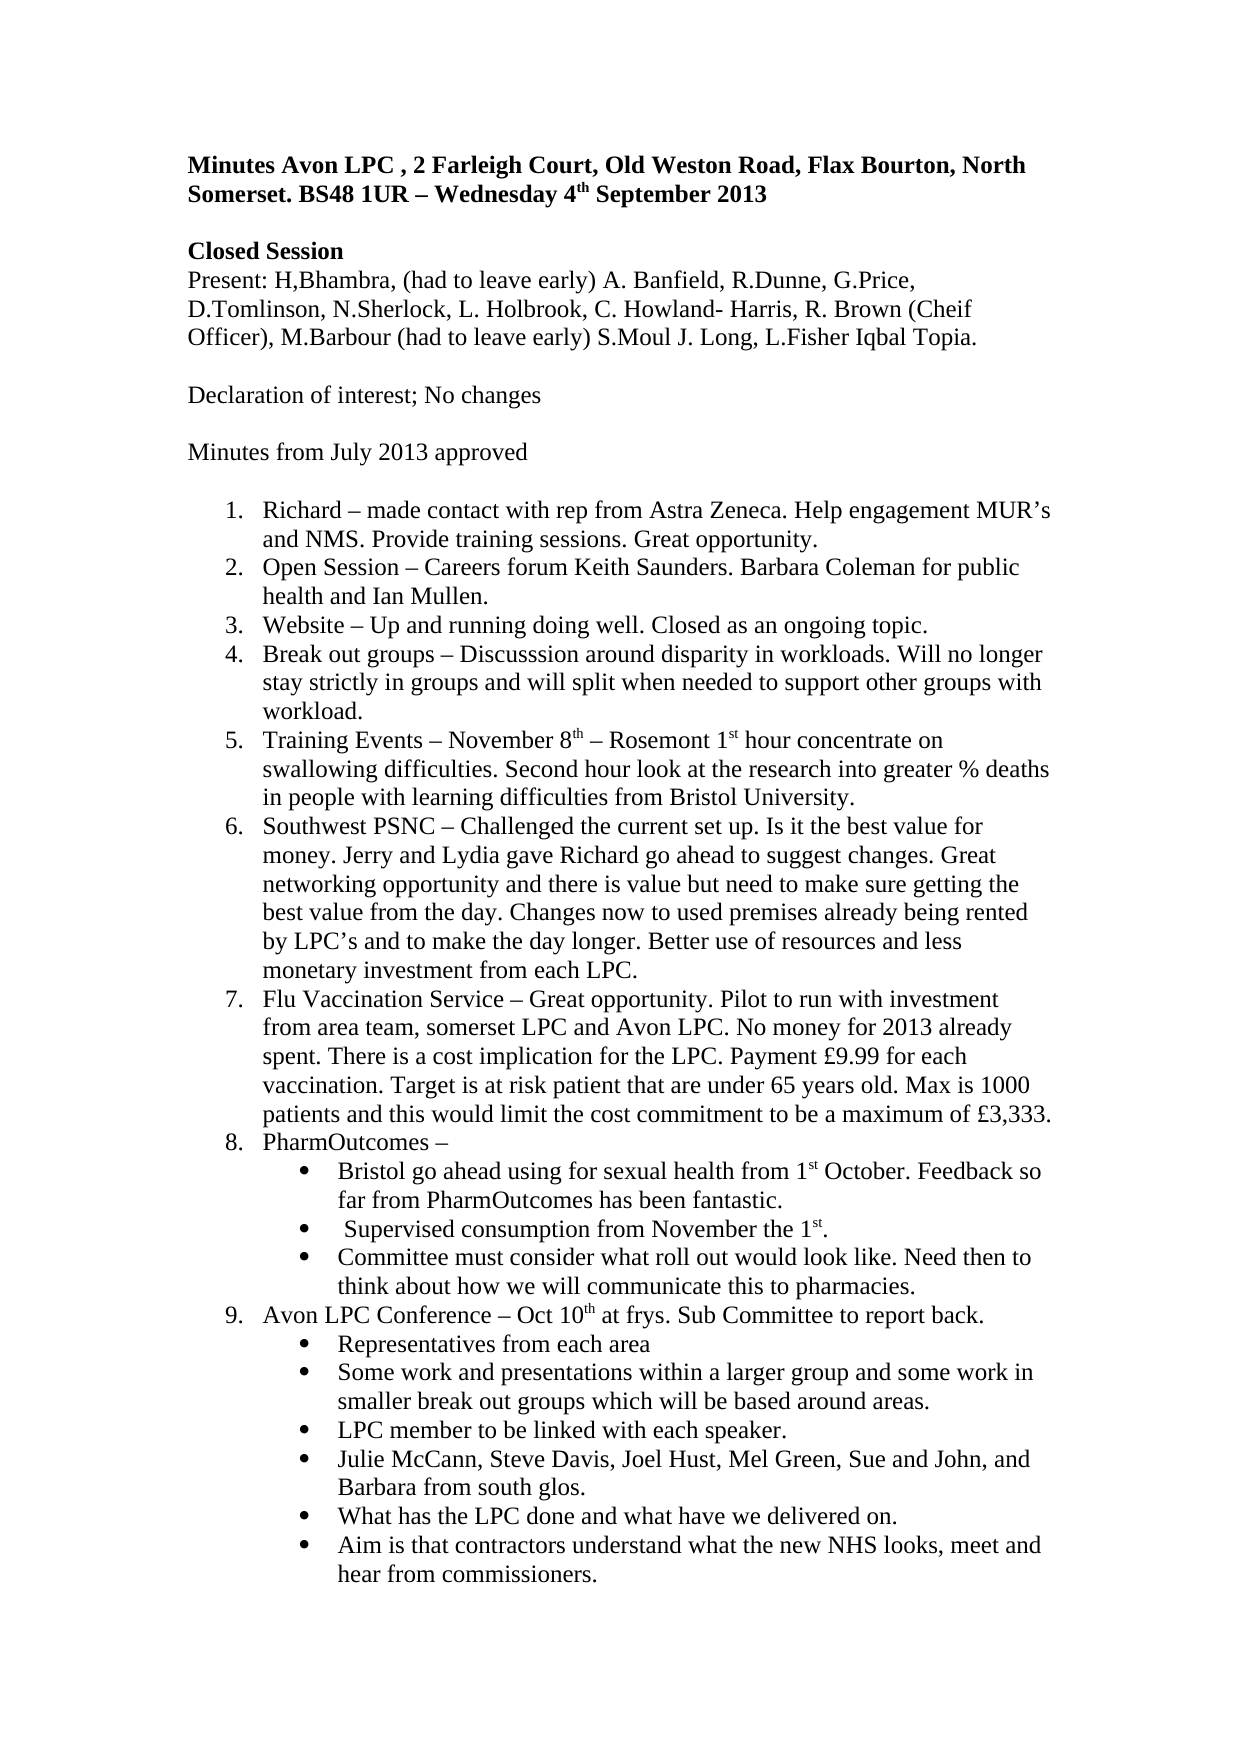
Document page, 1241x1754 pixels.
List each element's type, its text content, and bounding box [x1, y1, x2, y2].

text Declaration of interest; No changes [187, 380, 1053, 409]
list Richard – made contact with rep from Astra Zeneca. Help engagement MUR’s and NMS. Provide training sessions. Great opportunity. [225, 495, 1053, 552]
list Flu Vaccination Service – Great opportunity. Pilot to run with investment from area team, somerset LPC and Avon LPC. No money for 2013 already spent. There is a cost implication for the LPC. Payment £9.99 for each vaccination. Target is at risk patient that are under 65 years old. Max is 1000 patients and this would limit the cost commitment to be a maximum of £3,333. [225, 984, 1053, 1127]
list Avon LPC Conference – Oct 10th at frys. Sub Committee to report back. [225, 1300, 1053, 1329]
list Committee must consider what roll out would look like. Need then to think about how we will communicate this to pharmacies. [300, 1242, 1053, 1300]
list What has the LPC done and what have we delivered on. [300, 1501, 1053, 1530]
list Training Events – November 8th – Rosemont 1st hour concentrate on swallowing difficulties. Second hour look at the research into greater % deaths in people with learning difficulties from Bristol University. [225, 725, 1053, 811]
list PharmOutcomes – [225, 1127, 1053, 1156]
list Southwest PSNC – Challenged the current set up. Is it the best value for money. Jerry and Lydia gave Richard go ahead to suggest changes. Great networking opportunity and there is value but need to make sure getting the best value from the day. Changes now to used premises already being rented by LPC’s and to make the day longer. Better use of resources and less monetary investment from each LPC. [225, 811, 1053, 984]
list Open Session – Careers forum Keith Saunders. Barbara Coleman for public health and Ian Mullen. [225, 552, 1053, 610]
list LPC member to be linked with each speaker. [300, 1415, 1053, 1444]
list Break out groups – Discusssion around disparity in workloads. Will no longer stay strictly in groups and will split when needed to support other groups with workload. [225, 639, 1053, 725]
list Website – Up and running doing well. Closed as an ongoing topic. [225, 610, 1053, 639]
subtitle Closed Session [187, 236, 1053, 265]
list Julie McCann, Steve Davis, Joel Hust, Mel Green, Sue and John, and Barbara from south glos. [300, 1444, 1053, 1501]
list Aim is that contractors understand what the new NHS looks, meet and hear from commissioners. [300, 1530, 1053, 1587]
list Supervised consumption from November the 1st. [300, 1214, 1053, 1242]
text Minutes from July 2013 approved [187, 437, 1053, 466]
list Bristol go ahead using for sexual health from 1st October. Feedback so far from PharmOutcomes has been fantastic. [300, 1156, 1053, 1214]
text Minutes Avon LPC , 2 Farleigh Court, Old Weston Road, Flax Bourton, North Somerset. BS48 1UR – Wednesday 4th September 2013 [187, 150, 1053, 207]
list Some work and presentations within a larger group and some work in smaller break out groups which will be based around areas. [300, 1357, 1053, 1415]
list Representatives from each area [300, 1329, 1053, 1357]
text Present: H,Bhambra, (had to leave early) A. Banfield, R.Dunne, G.Price, D.Tomlinson, N.Sherlock, L. Holbrook, C. Howland- Harris, R. Brown (Cheif Officer), M.Barbour (had to leave early) S.Moul J. Long, L.Fisher Iqbal Topia. [187, 265, 1053, 351]
